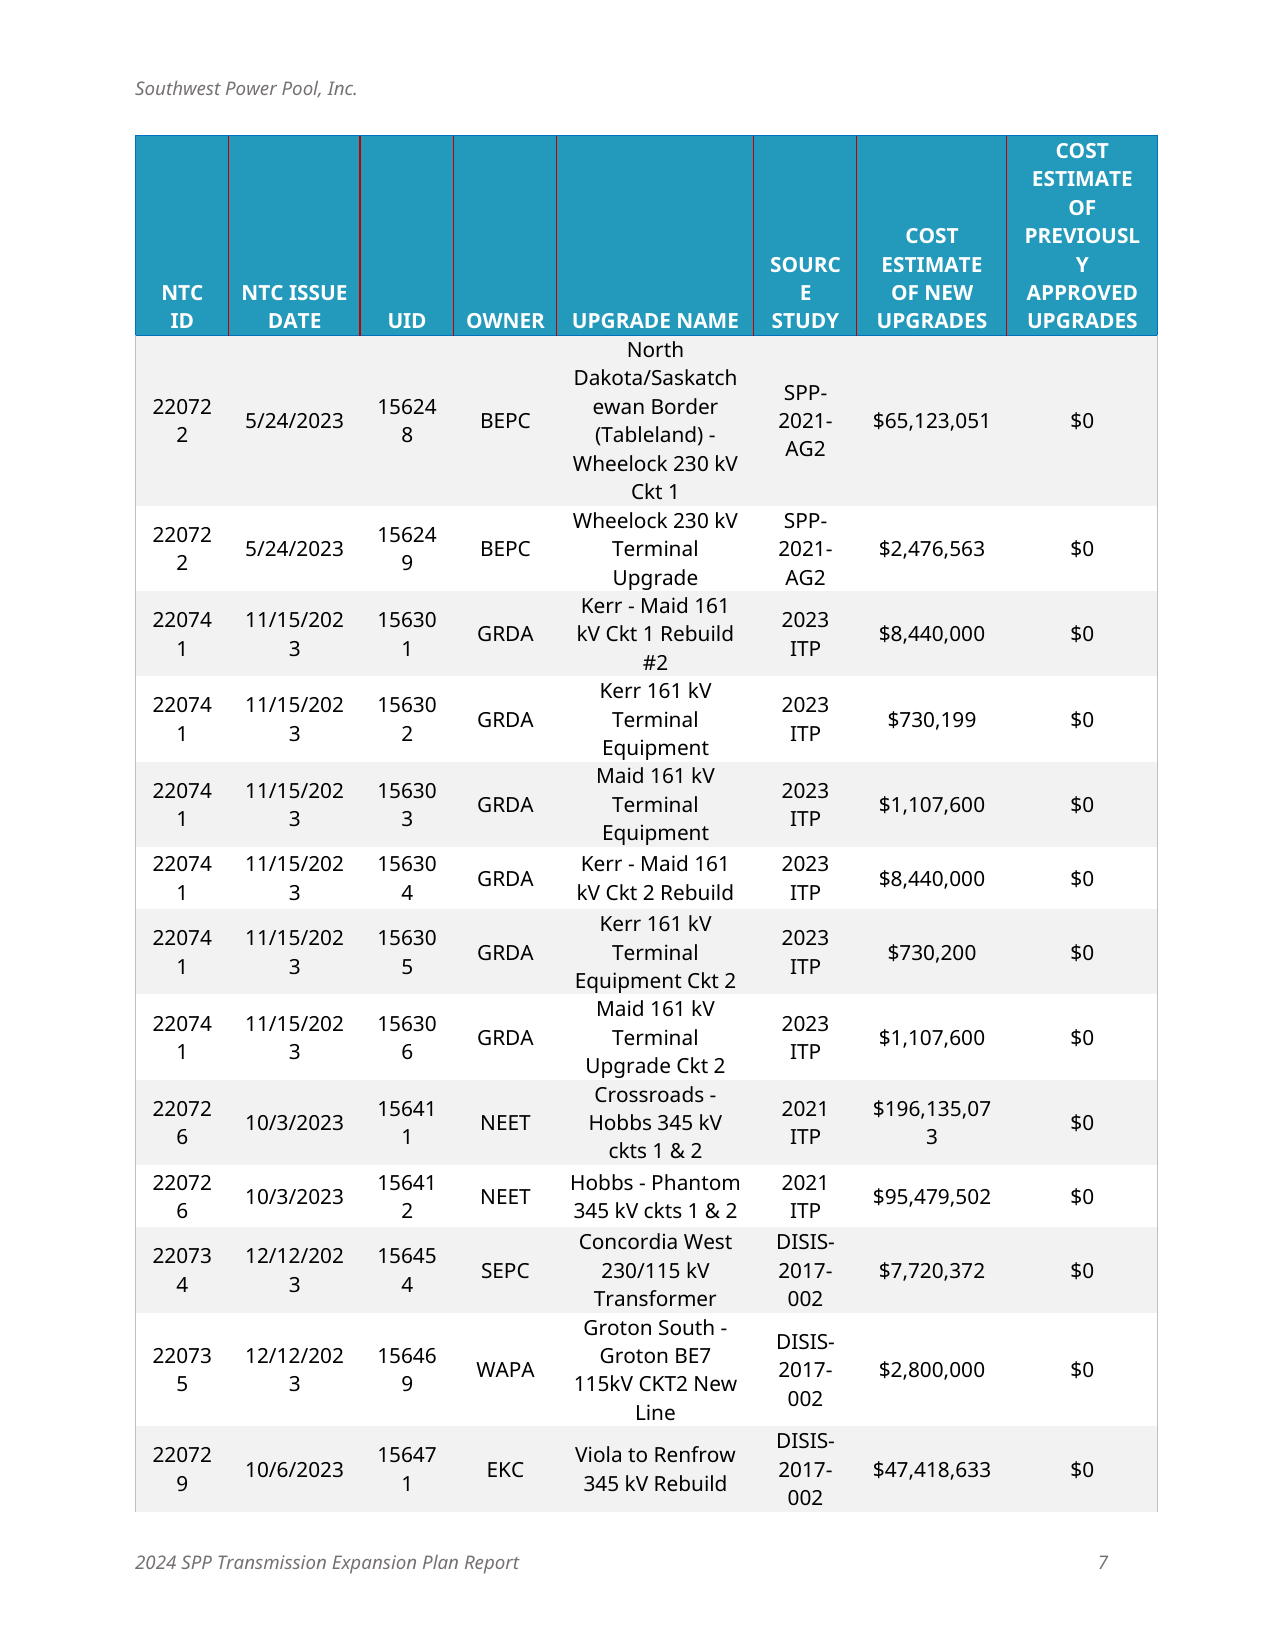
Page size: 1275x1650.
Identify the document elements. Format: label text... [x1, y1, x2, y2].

table_cell NEET [454, 1165, 557, 1227]
table_cell $95,479,502 [857, 1165, 1007, 1227]
table_cell GRDA [454, 847, 557, 909]
table_cell $0 [1007, 1313, 1157, 1426]
table_cell $0 [1007, 336, 1157, 506]
table_header COST ESTIMATE OF NEW UPGRADES [857, 136, 1006, 335]
table_cell Kerr - Maid 161 kV Ckt 1 Rebuild #2 [557, 591, 754, 676]
table_cell Maid 161 kV Terminal Upgrade Ckt 2 [557, 995, 754, 1080]
table_cell $2,800,000 [857, 1313, 1007, 1426]
table_header COST ESTIMATE OF PREVIOUSLY APPROVED UPGRADES [1007, 136, 1157, 335]
table_header UID [361, 136, 453, 335]
table_cell Kerr 161 kV Terminal Equipment [557, 676, 754, 762]
table_cell 5/24/2023 [229, 336, 360, 506]
table_cell 220741 [136, 847, 229, 909]
table_cell $0 [1007, 995, 1157, 1080]
table_cell $1,107,600 [857, 762, 1007, 847]
table_header SOURCE STUDY [754, 136, 856, 335]
table_cell 11/15/2023 [229, 591, 360, 676]
table_cell $0 [1007, 1426, 1157, 1512]
table_cell $0 [1007, 762, 1157, 847]
table_cell $0 [1007, 909, 1157, 994]
table_cell $0 [1007, 1227, 1157, 1313]
table_cell 220722 [136, 336, 229, 506]
table_cell BEPC [454, 336, 557, 506]
table_cell 220726 [136, 1165, 229, 1227]
table_cell Wheelock 230 kV Terminal Upgrade [557, 506, 754, 591]
table_cell 5/24/2023 [229, 506, 360, 591]
table_cell GRDA [454, 909, 557, 994]
table_cell NEET [454, 1080, 557, 1165]
table_cell GRDA [454, 762, 557, 847]
table_cell $0 [1007, 847, 1157, 909]
table_cell 2023 ITP [754, 676, 857, 762]
table_cell $196,135,073 [857, 1080, 1007, 1165]
table_cell 2021 ITP [754, 1165, 857, 1227]
table_cell Hobbs - Phantom 345 kV ckts 1 & 2 [557, 1165, 754, 1227]
table_cell Kerr - Maid 161 kV Ckt 2 Rebuild [557, 847, 754, 909]
table_cell GRDA [454, 591, 557, 676]
table_cell $0 [1007, 1165, 1157, 1227]
table_cell 156306 [360, 995, 454, 1080]
table_cell 11/15/2023 [229, 909, 360, 994]
table_cell 220741 [136, 676, 229, 762]
table_cell DISIS-2017-002 [754, 1426, 857, 1512]
table_cell $8,440,000 [857, 591, 1007, 676]
table_cell 156412 [360, 1165, 454, 1227]
table_cell 156248 [360, 336, 454, 506]
table_cell GRDA [454, 676, 557, 762]
table_cell EKC [454, 1426, 557, 1512]
table_cell $1,107,600 [857, 995, 1007, 1080]
table_header NTC ID [136, 136, 228, 335]
table_cell 156469 [360, 1313, 454, 1426]
table_cell 2023 ITP [754, 995, 857, 1080]
table_cell SPP- 2021-AG2 [754, 506, 857, 591]
table_cell $0 [1007, 676, 1157, 762]
table_cell 10/3/2023 [229, 1080, 360, 1165]
table_cell 156303 [360, 762, 454, 847]
table_cell 156304 [360, 847, 454, 909]
table_cell 10/3/2023 [229, 1165, 360, 1227]
table_cell $730,199 [857, 676, 1007, 762]
table_cell 156471 [360, 1426, 454, 1512]
table_cell DISIS-2017-002 [754, 1313, 857, 1426]
table_cell 2021 ITP [754, 1080, 857, 1165]
table_cell $8,440,000 [857, 847, 1007, 909]
table_cell 156454 [360, 1227, 454, 1313]
table_cell $730,200 [857, 909, 1007, 994]
table_cell Kerr 161 kV Terminal Equipment Ckt 2 [557, 909, 754, 994]
table_cell 2023 ITP [754, 847, 857, 909]
table_cell 12/12/2023 [229, 1227, 360, 1313]
table_cell BEPC [454, 506, 557, 591]
table_cell 156305 [360, 909, 454, 994]
table_cell Crossroads - Hobbs 345 kV ckts 1 & 2 [557, 1080, 754, 1165]
table_cell $7,720,372 [857, 1227, 1007, 1313]
table_cell 2023 ITP [754, 591, 857, 676]
table_cell 156302 [360, 676, 454, 762]
table_cell GRDA [454, 995, 557, 1080]
table_cell $0 [1007, 1080, 1157, 1165]
table_cell $65,123,051 [857, 336, 1007, 506]
table_cell $0 [1007, 591, 1157, 676]
table_cell 12/12/2023 [229, 1313, 360, 1426]
table_cell North Dakota/Saskatchewan Border (Tableland) - Wheelock 230 kV Ckt 1 [557, 336, 754, 506]
table_cell SEPC [454, 1227, 557, 1313]
table_cell Concordia West 230/115 kV Transformer [557, 1227, 754, 1313]
table_cell Viola to Renfrow 345 kV Rebuild [557, 1426, 754, 1512]
table_cell 156301 [360, 591, 454, 676]
table_cell 2023 ITP [754, 762, 857, 847]
table_cell $47,418,633 [857, 1426, 1007, 1512]
table_cell 2023 ITP [754, 909, 857, 994]
table_cell Groton South - Groton BE7 115kV CKT2 New Line [557, 1313, 754, 1426]
table_cell 220735 [136, 1313, 229, 1426]
table_cell 11/15/2023 [229, 995, 360, 1080]
table_cell 10/6/2023 [229, 1426, 360, 1512]
table_cell Maid 161 kV Terminal Equipment [557, 762, 754, 847]
table_cell 220741 [136, 909, 229, 994]
table_cell $0 [1007, 506, 1157, 591]
table_cell 220726 [136, 1080, 229, 1165]
table_cell WAPA [454, 1313, 557, 1426]
table_cell 220741 [136, 762, 229, 847]
table_cell SPP- 2021-AG2 [754, 336, 857, 506]
table_cell 220741 [136, 591, 229, 676]
table_cell 156249 [360, 506, 454, 591]
table_header UPGRADE NAME [557, 136, 753, 335]
table_cell 220722 [136, 506, 229, 591]
table_cell DISIS-2017-002 [754, 1227, 857, 1313]
table_cell 11/15/2023 [229, 847, 360, 909]
table_cell $2,476,563 [857, 506, 1007, 591]
table_cell 11/15/2023 [229, 676, 360, 762]
table_cell 220734 [136, 1227, 229, 1313]
table_cell 11/15/2023 [229, 762, 360, 847]
table_header OWNER [454, 136, 556, 335]
table_cell 220729 [136, 1426, 229, 1512]
table_cell 220741 [136, 995, 229, 1080]
table_header NTC ISSUE DATE [229, 136, 359, 335]
table_cell 156411 [360, 1080, 454, 1165]
